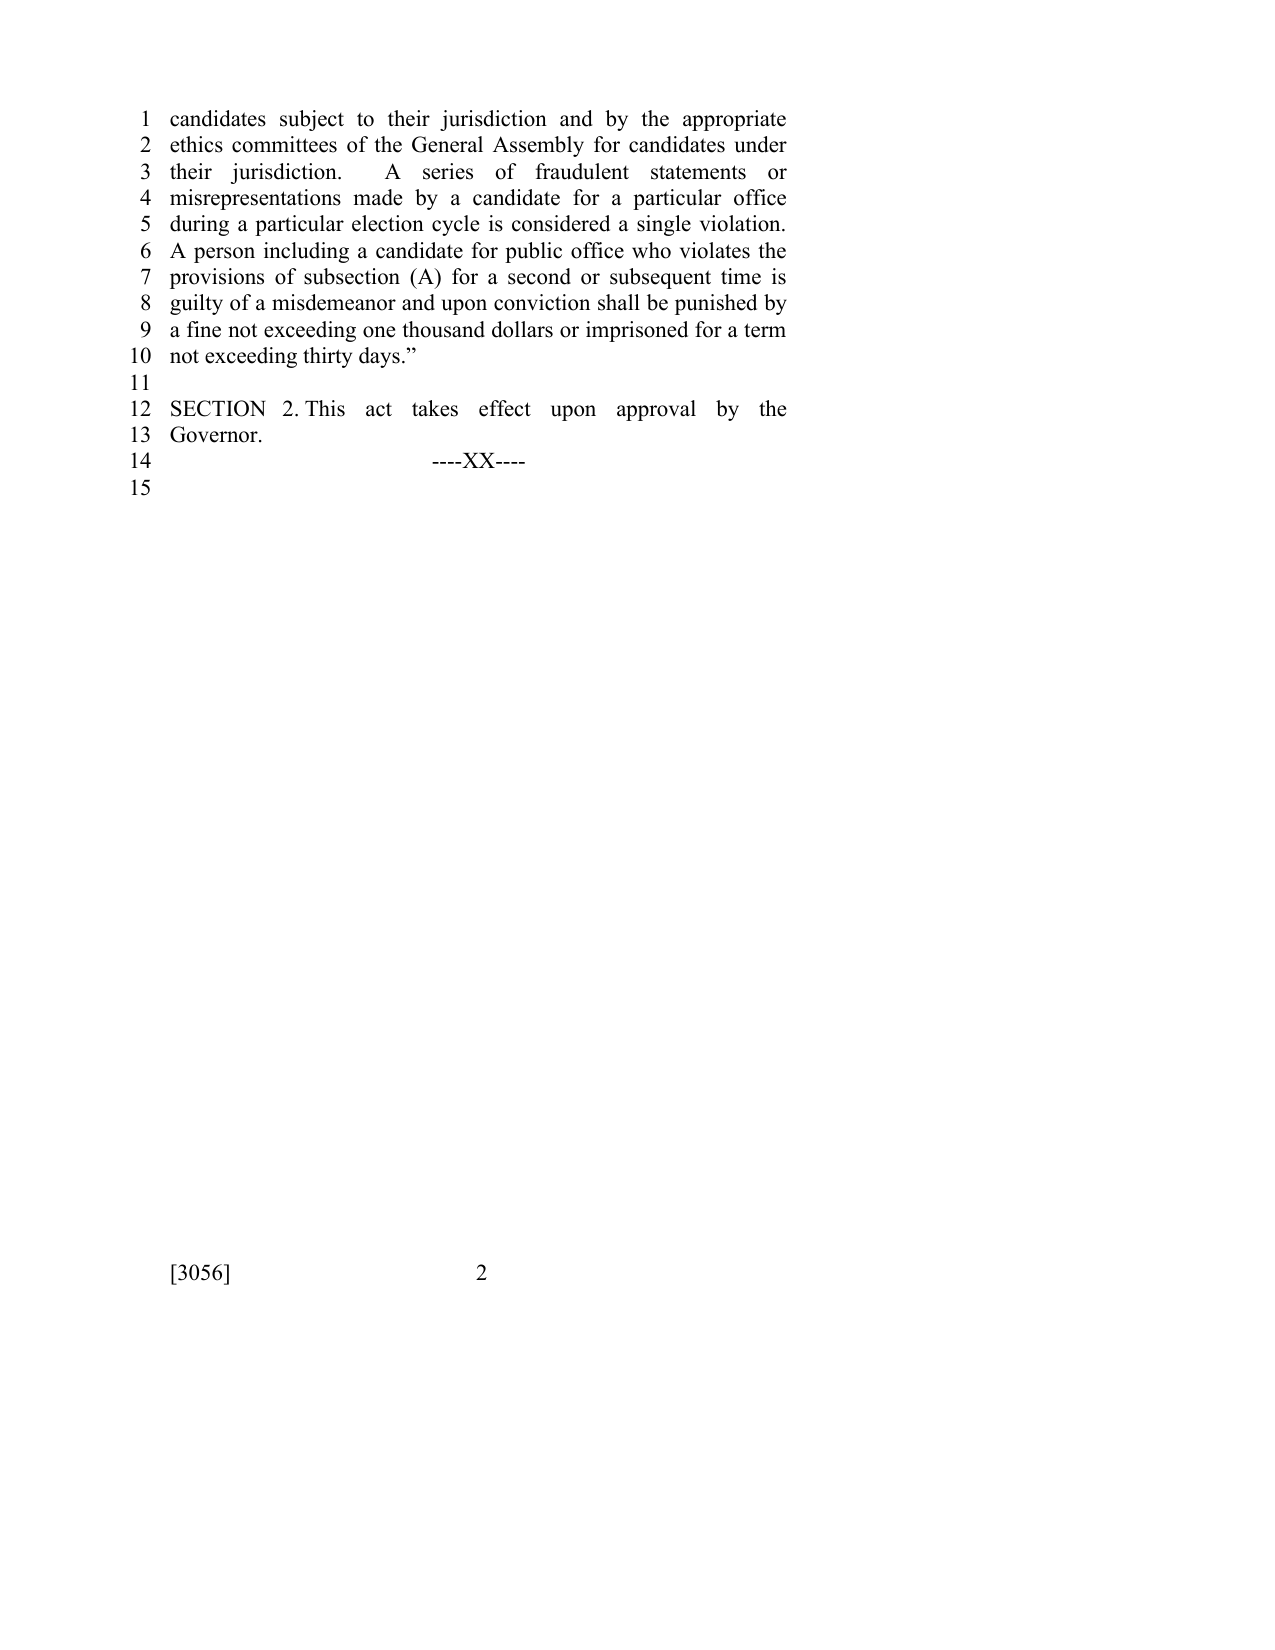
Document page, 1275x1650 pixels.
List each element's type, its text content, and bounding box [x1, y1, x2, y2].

text SECTION 2. This act takes effect upon approval by the Governor. [169, 395, 787, 448]
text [169, 105, 787, 368]
text ----XX---- [169, 448, 787, 474]
